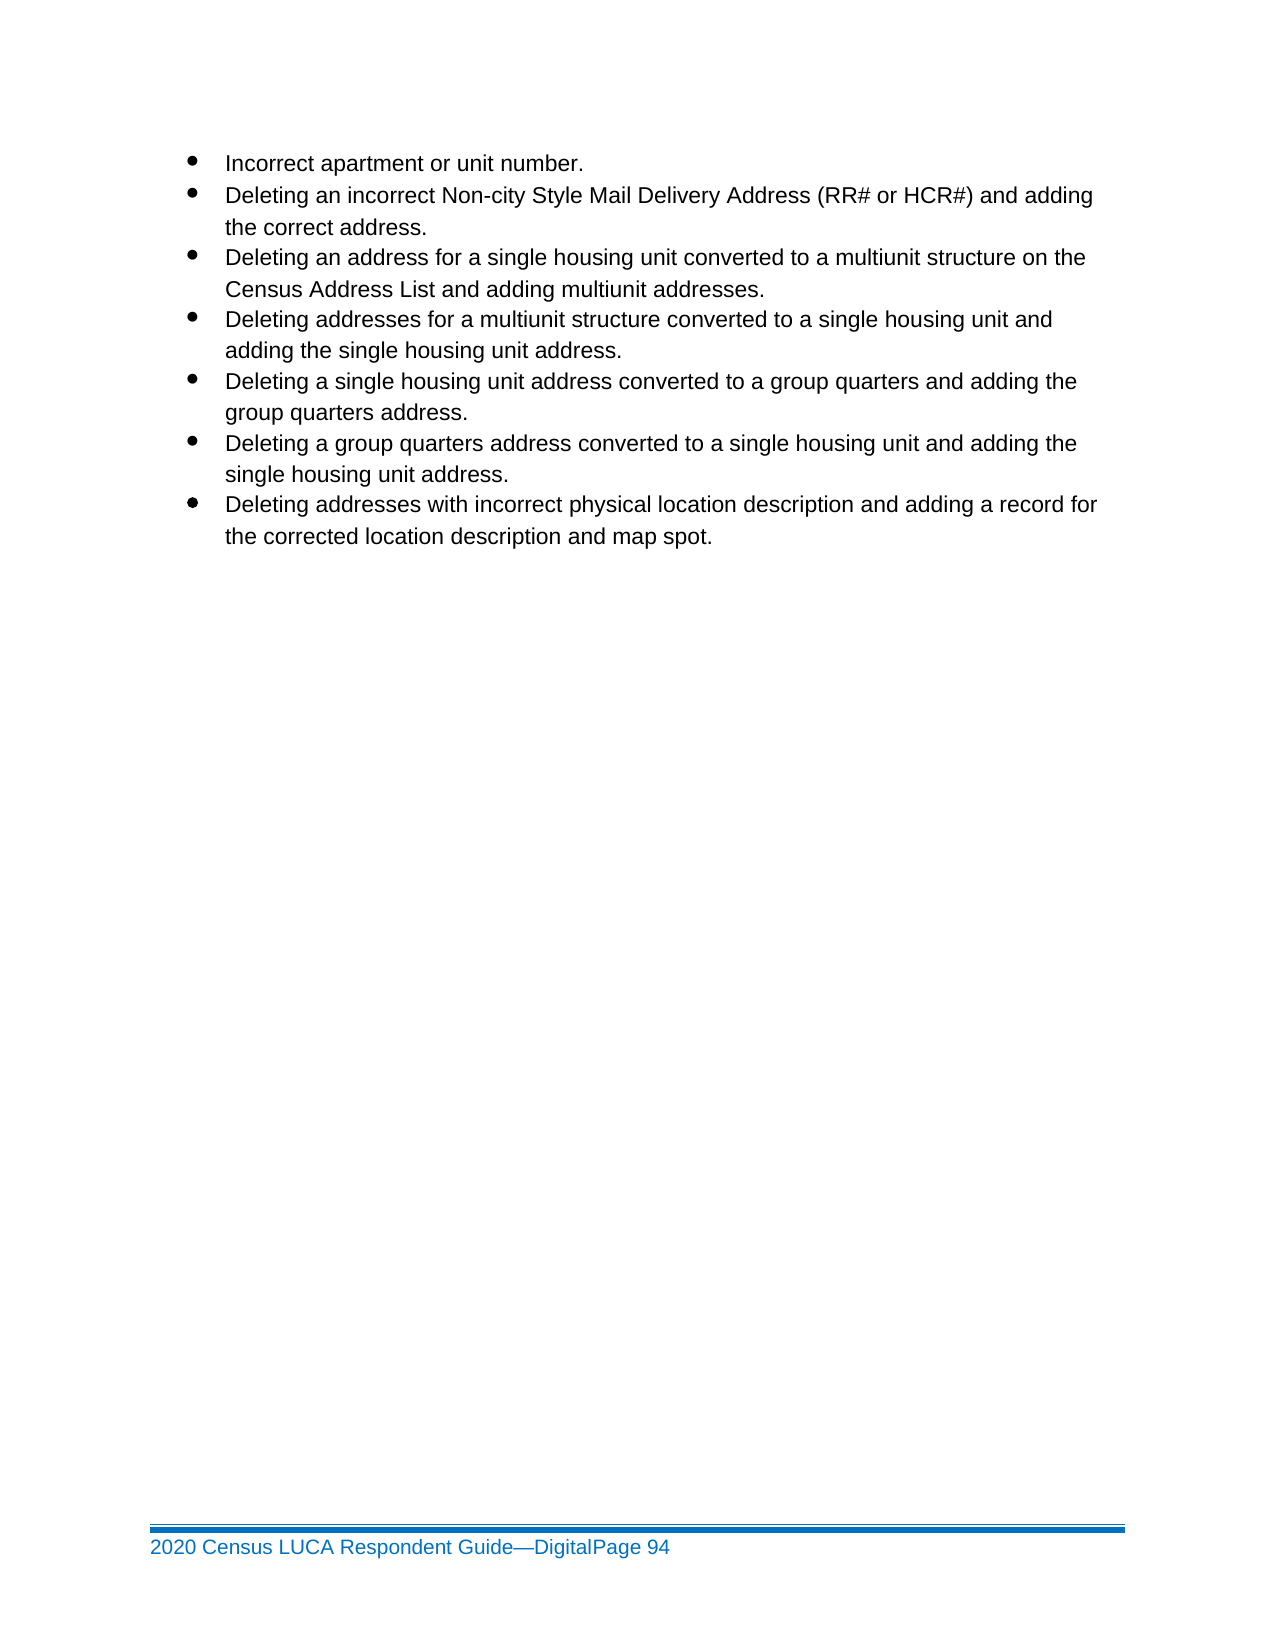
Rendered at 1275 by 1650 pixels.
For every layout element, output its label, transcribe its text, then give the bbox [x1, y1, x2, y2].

text Incorrect apartment or unit number. [187, 150, 1125, 178]
text Deleting addresses for a multiunit structure converted to a single housing unit and adding the single housing unit address. [187, 306, 1125, 364]
text Deleting a group quarters address converted to a single housing unit and adding the single housing unit address. [187, 429, 1125, 487]
text Deleting addresses with incorrect physical location description and adding a record for the corrected location description and map spot. [187, 491, 1125, 549]
text Deleting an incorrect Non-city Style Mail Delivery Address (RR# or HCR#) and adding the correct address. [187, 182, 1125, 240]
text Deleting a single housing unit address converted to a group quarters and adding the group quarters address. [187, 368, 1125, 426]
text Deleting an address for a single housing unit converted to a multiunit structure on the Census Address List and adding multiunit addresses. [187, 244, 1125, 302]
